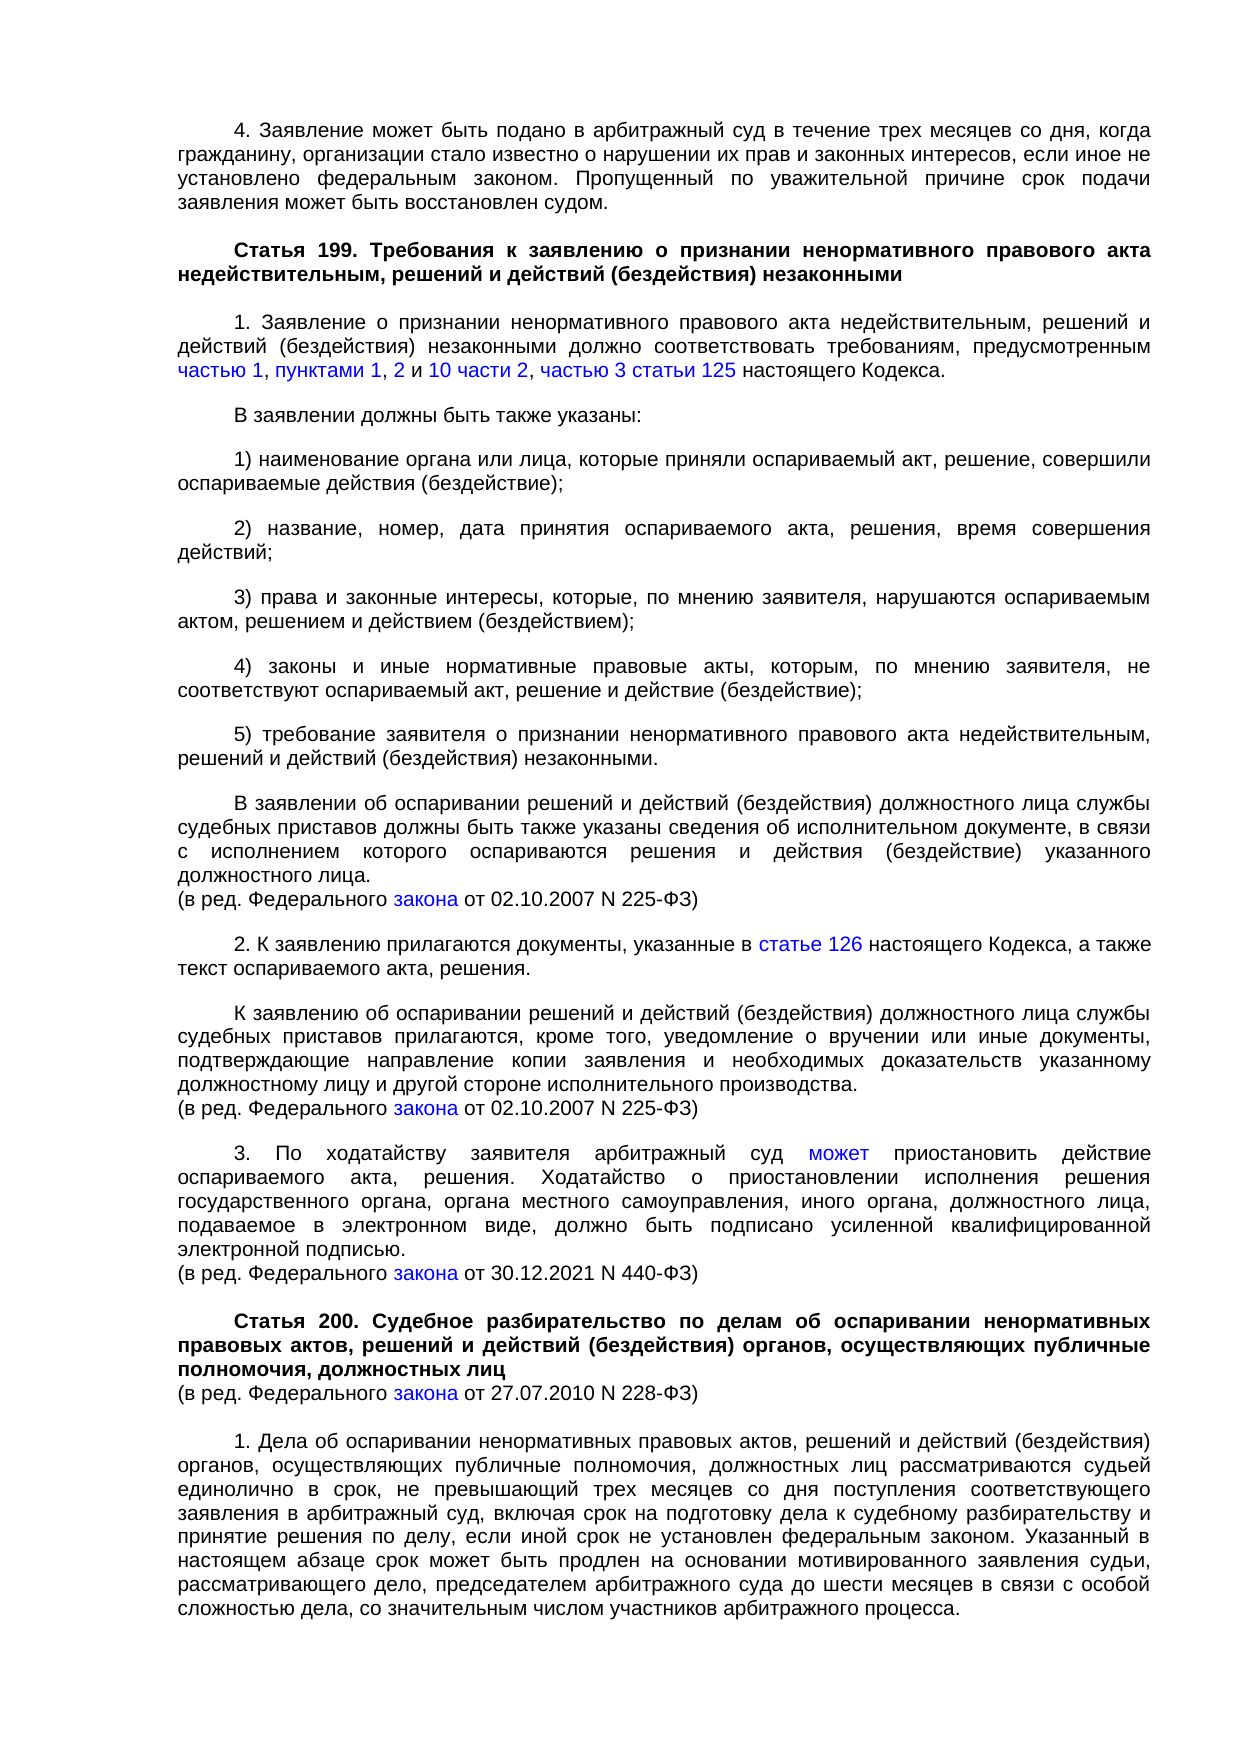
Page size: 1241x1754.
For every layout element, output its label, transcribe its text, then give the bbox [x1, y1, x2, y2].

text 4. Заявление может быть подано в арбитражный суд в течение трех месяцев со дня, когда гражданину, организации стало известно о нарушении их прав и законных интересов, если иное не установлено федеральным законом. Пропущенный по уважительной причине срок подачи заявления может быть восстановлен судом. [177, 118, 1152, 214]
text (в ред. Федерального закона от 27.07.2010 N 228-ФЗ) [177, 1381, 1152, 1404]
text К заявлению об оспаривании решений и действий (бездействия) должностного лица службы судебных приставов прилагаются, кроме того, уведомление о вручении или иные документы, подтверждающие направление копии заявления и необходимых доказательств указанному должностному лицу и другой стороне исполнительного производства. [177, 1000, 1152, 1096]
text 5) требование заявителя о признании ненормативного правового акта недействительным, решений и действий (бездействия) незаконными. [177, 722, 1152, 770]
text 2) название, номер, дата принятия оспариваемого акта, решения, время совершения действий; [177, 516, 1152, 564]
text 4) законы и иные нормативные правовые акты, которым, по мнению заявителя, не соответствуют оспариваемый акт, решение и действие (бездействие); [177, 653, 1152, 701]
text (в ред. Федерального закона от 30.12.2021 N 440-ФЗ) [177, 1261, 1152, 1285]
text 1) наименование органа или лица, которые приняли оспариваемый акт, решение, совершили оспариваемые действия (бездействие); [177, 447, 1152, 495]
text 1. Заявление о признании ненормативного правового акта недействительным, решений и действий (бездействия) незаконными должно соответствовать требованиям, предусмотренным частью 1, пунктами 1, 2 и 10 части 2, частью 3 статьи 125 настоящего Кодекса. [177, 310, 1152, 382]
text 2. К заявлению прилагаются документы, указанные в статье 126 настоящего Кодекса, а также текст оспариваемого акта, решения. [177, 932, 1152, 979]
title Статья 199. Требования к заявлению о признании ненормативного правового акта недействительным, решений и действий (бездействия) незаконными [177, 238, 1152, 286]
text 3. По ходатайству заявителя арбитражный суд может приостановить действие оспариваемого акта, решения. Ходатайство о приостановлении исполнения решения государственного органа, органа местного самоуправления, иного органа, должностного лица, подаваемое в электронном виде, должно быть подписано усиленной квалифицированной электронной подписью. [177, 1141, 1152, 1261]
text В заявлении об оспаривании решений и действий (бездействия) должностного лица службы судебных приставов должны быть также указаны сведения об исполнительном документе, в связи с исполнением которого оспариваются решения и действия (бездействие) указанного должностного лица. [177, 791, 1152, 887]
text 3) права и законные интересы, которые, по мнению заявителя, нарушаются оспариваемым актом, решением и действием (бездействием); [177, 585, 1152, 633]
text (в ред. Федерального закона от 02.10.2007 N 225-ФЗ) [177, 887, 1152, 911]
text (в ред. Федерального закона от 02.10.2007 N 225-ФЗ) [177, 1096, 1152, 1120]
text В заявлении должны быть также указаны: [177, 402, 1152, 426]
title Статья 200. Судебное разбирательство по делам об оспаривании ненормативных правовых актов, решений и действий (бездействия) органов, осуществляющих публичные полномочия, должностных лиц [177, 1309, 1152, 1381]
text 1. Дела об оспаривании ненормативных правовых актов, решений и действий (бездействия) органов, осуществляющих публичные полномочия, должностных лиц рассматриваются судьей единолично в срок, не превышающий трех месяцев со дня поступления соответствующего заявления в арбитражный суд, включая срок на подготовку дела к судебному разбирательству и принятие решения по делу, если иной срок не установлен федеральным законом. Указанный в настоящем абзаце срок может быть продлен на основании мотивированного заявления судьи, рассматривающего дело, председателем арбитражного суда до шести месяцев в связи с особой сложностью дела, со значительным числом участников арбитражного процесса. [177, 1428, 1152, 1620]
